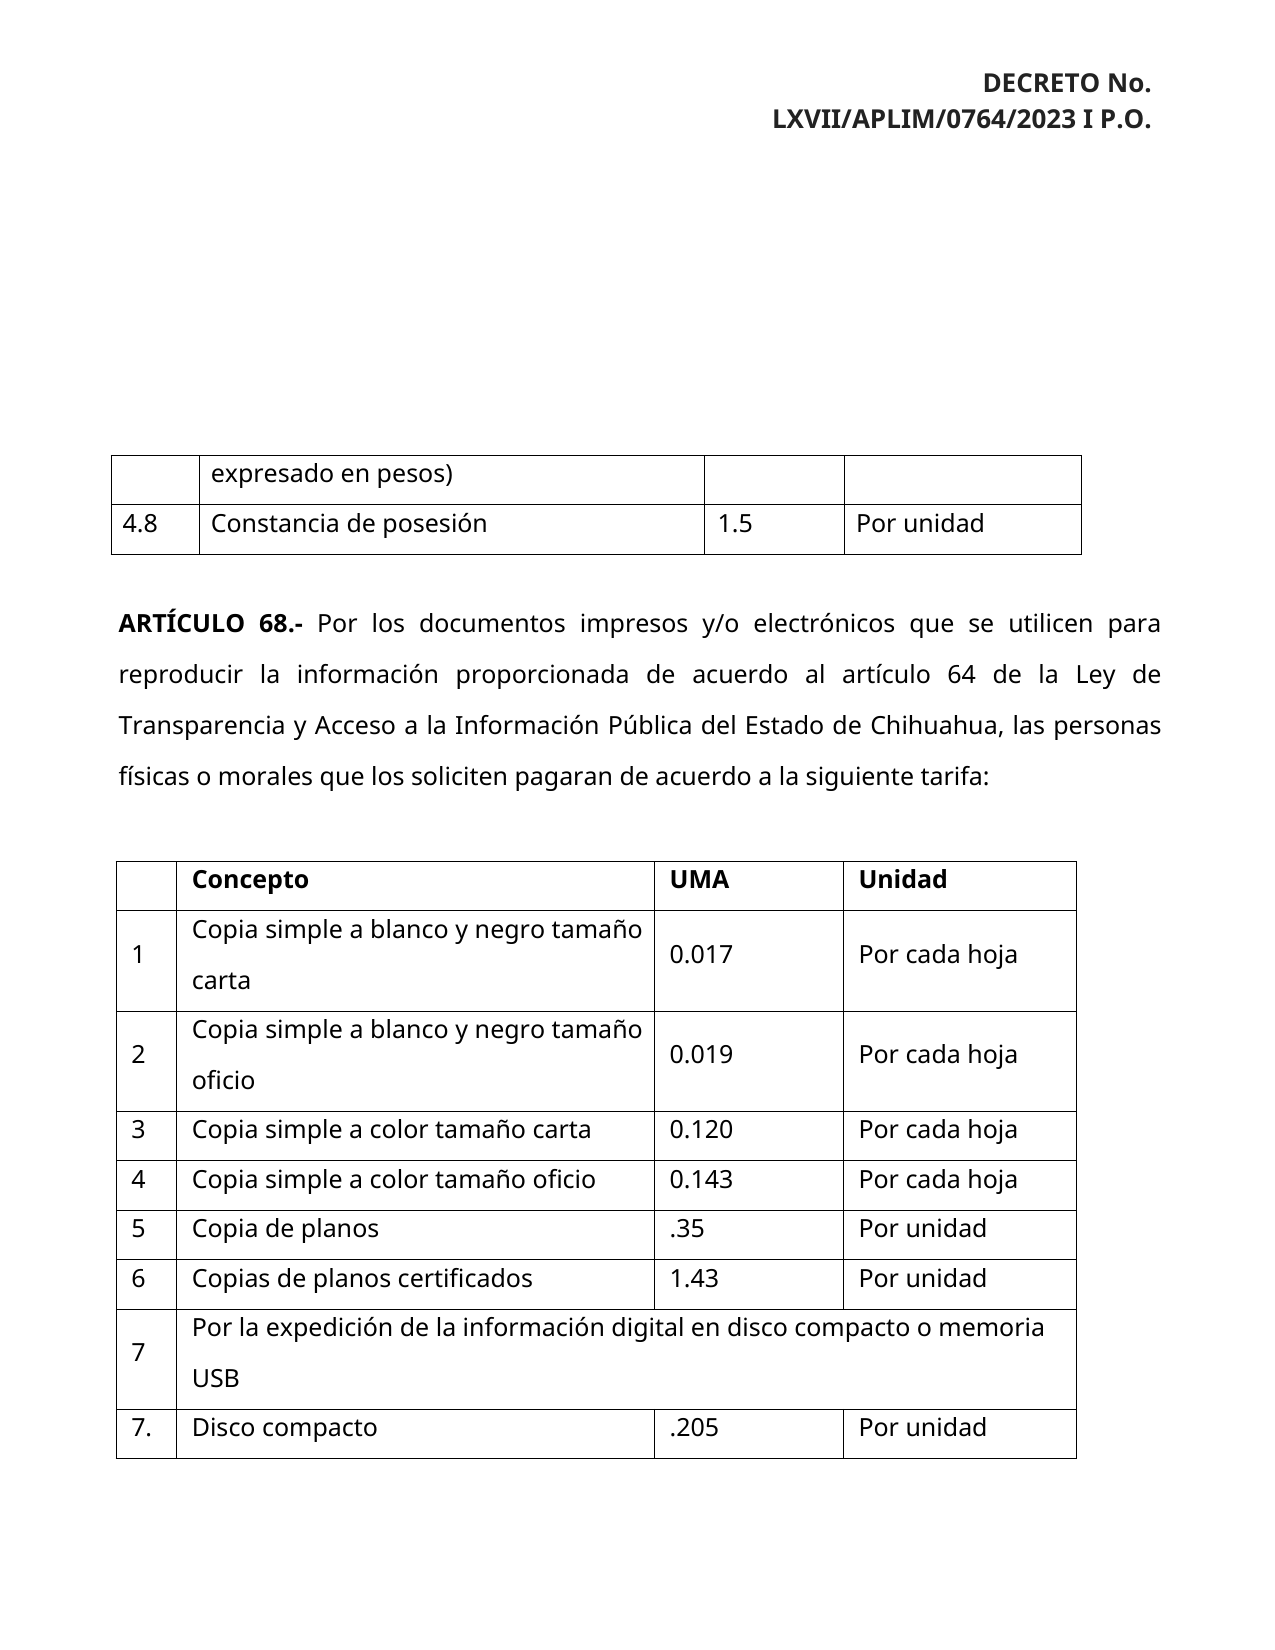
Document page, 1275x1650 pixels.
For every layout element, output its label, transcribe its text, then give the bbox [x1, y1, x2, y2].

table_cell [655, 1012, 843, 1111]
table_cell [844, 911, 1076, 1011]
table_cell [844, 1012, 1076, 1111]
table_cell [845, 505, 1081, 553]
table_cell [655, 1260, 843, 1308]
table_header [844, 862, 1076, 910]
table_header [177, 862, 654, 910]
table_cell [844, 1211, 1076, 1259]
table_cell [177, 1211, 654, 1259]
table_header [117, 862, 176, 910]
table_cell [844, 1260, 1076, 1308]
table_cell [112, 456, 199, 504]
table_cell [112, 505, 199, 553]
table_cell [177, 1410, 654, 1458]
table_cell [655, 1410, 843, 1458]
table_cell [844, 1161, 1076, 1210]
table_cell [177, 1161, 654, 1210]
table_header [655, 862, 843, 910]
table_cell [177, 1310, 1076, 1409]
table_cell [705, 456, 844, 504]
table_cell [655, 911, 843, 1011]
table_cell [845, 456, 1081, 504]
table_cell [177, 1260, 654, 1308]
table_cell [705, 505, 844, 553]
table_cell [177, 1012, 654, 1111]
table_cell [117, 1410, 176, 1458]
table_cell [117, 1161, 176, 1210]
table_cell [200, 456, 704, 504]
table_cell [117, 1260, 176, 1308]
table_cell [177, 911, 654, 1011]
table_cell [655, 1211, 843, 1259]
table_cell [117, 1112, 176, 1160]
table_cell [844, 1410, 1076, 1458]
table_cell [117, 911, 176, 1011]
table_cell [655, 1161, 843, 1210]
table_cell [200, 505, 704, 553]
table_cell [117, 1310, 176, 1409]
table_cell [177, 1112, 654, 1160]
text ARTÍCULO 68.- Por los documentos impresos y/o electrónicos que se utilicen para reproducir la información proporcionada de acuerdo al artículo 64 de la Ley de Transparencia y Acceso a la Información Pública del Estado de Chihuahua, las personas físicas o morales que los soliciten pagaran de acuerdo a la siguiente tarifa: [118, 606, 1163, 793]
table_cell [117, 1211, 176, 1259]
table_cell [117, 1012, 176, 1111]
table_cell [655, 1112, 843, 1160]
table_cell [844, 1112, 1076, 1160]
